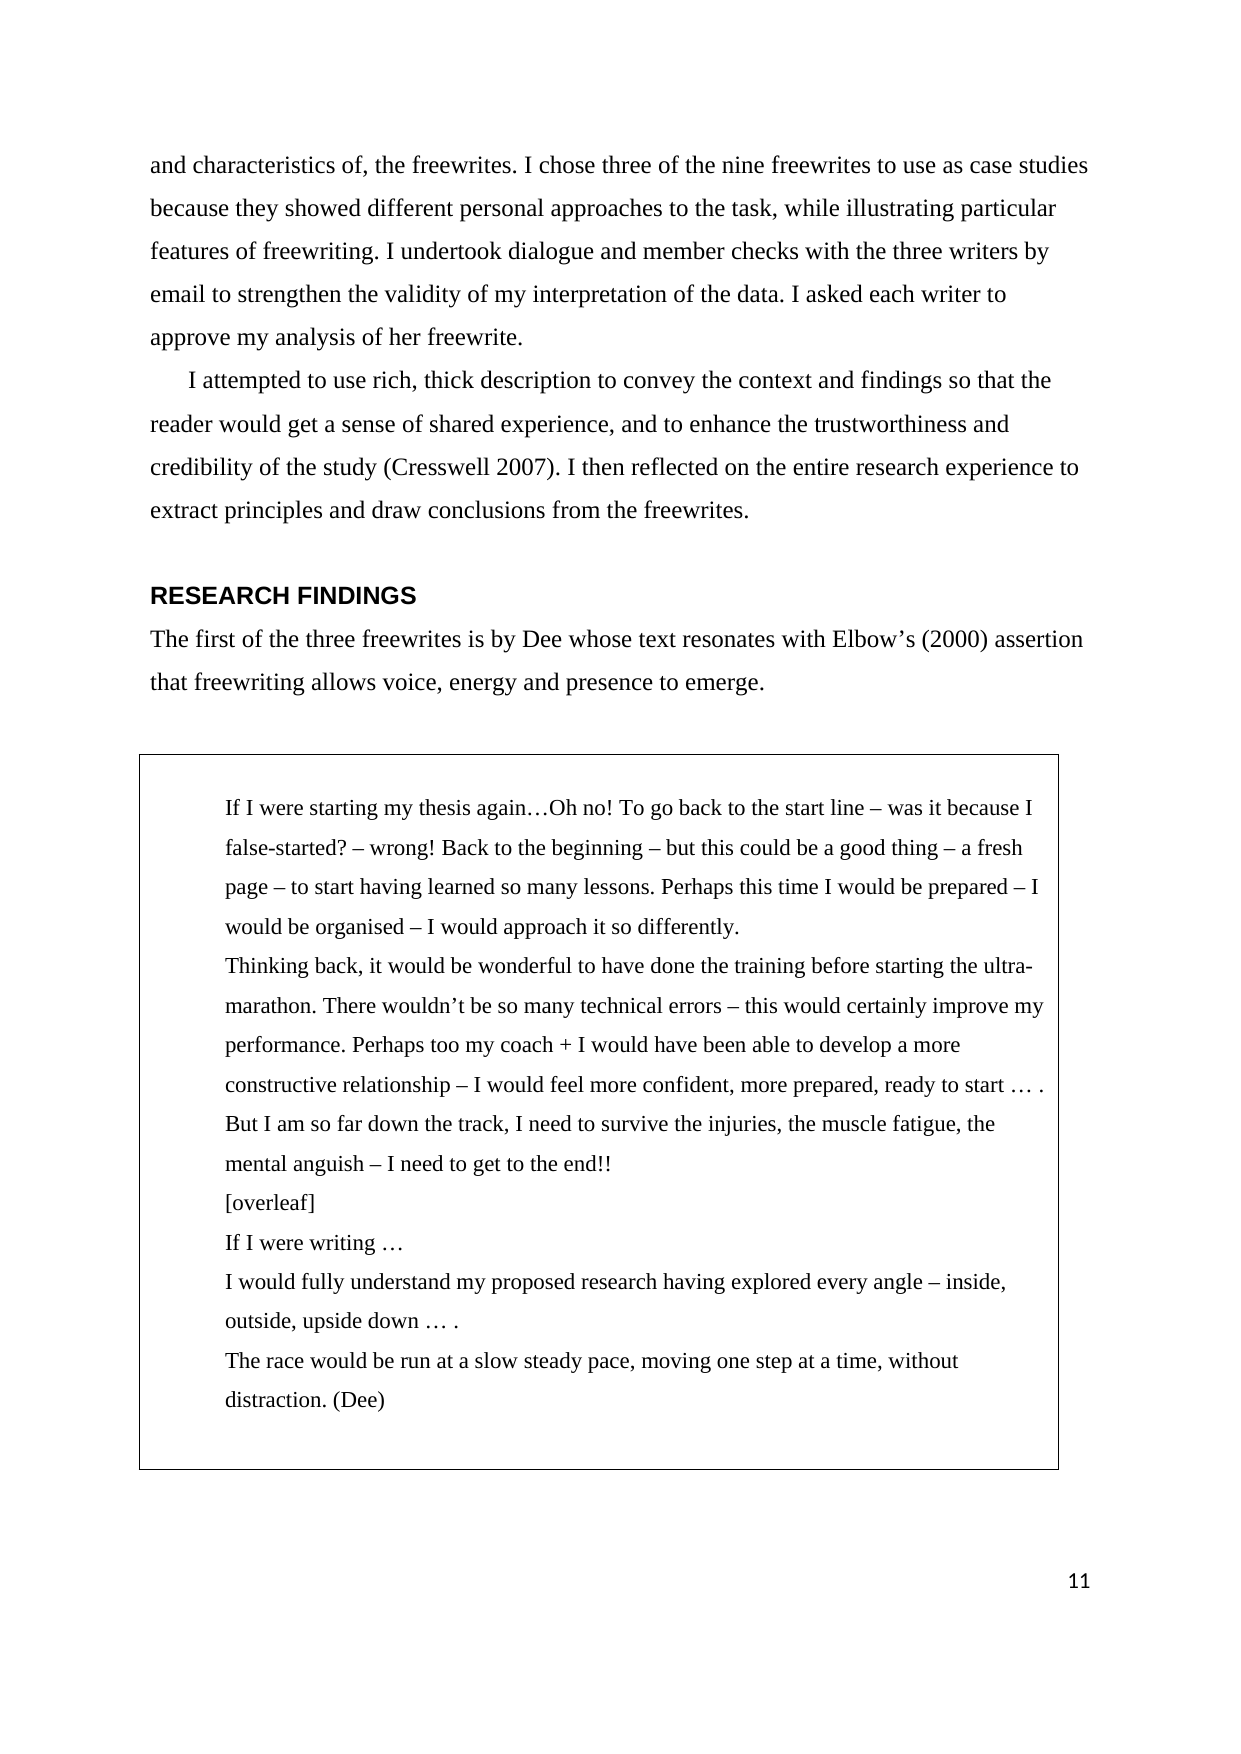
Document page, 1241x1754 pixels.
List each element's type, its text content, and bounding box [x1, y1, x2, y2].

text RESEARCH FINDINGS [150, 581, 1090, 610]
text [150, 150, 1090, 351]
text The first of the three freewrites is by Dee whose text resonates with Elbow’s (2000) assertion that freewriting allows voice, energy and presence to emerge. [150, 624, 1090, 696]
table_header If I were starting my thesis again…Oh no! To go back to the start line – was it because I false-started? – wrong! Back to the beginning – but this could be a good thing – a fresh page – to start having learned so many lessons. Perhaps this time I would be prepared – I would be organised – I would approach it so differently. Thinking back, it would be wonderful to have done the training before starting the ultra-marathon. There wouldn’t be so many technical errors – this would certainly improve my performance. Perhaps too my coach + I would have been able to develop a more constructive relationship – I would feel more confident, more prepared, ready to start … . But I am so far down the track, I need to survive the injuries, the muscle fatigue, the mental anguish – I need to get to the end!! [overleaf] If I were writing … I would fully understand my proposed research having explored every angle – inside, outside, upside down … . The race would be run at a slow steady pace, moving one step at a time, without distraction. (Dee) [140, 755, 1058, 1469]
text I attempted to use rich, thick description to convey the context and findings so that the reader would get a sense of shared experience, and to enhance the trustworthiness and credibility of the study (Cresswell 2007). I then reflected on the entire research experience to extract principles and draw conclusions from the freewrites. [150, 366, 1090, 524]
